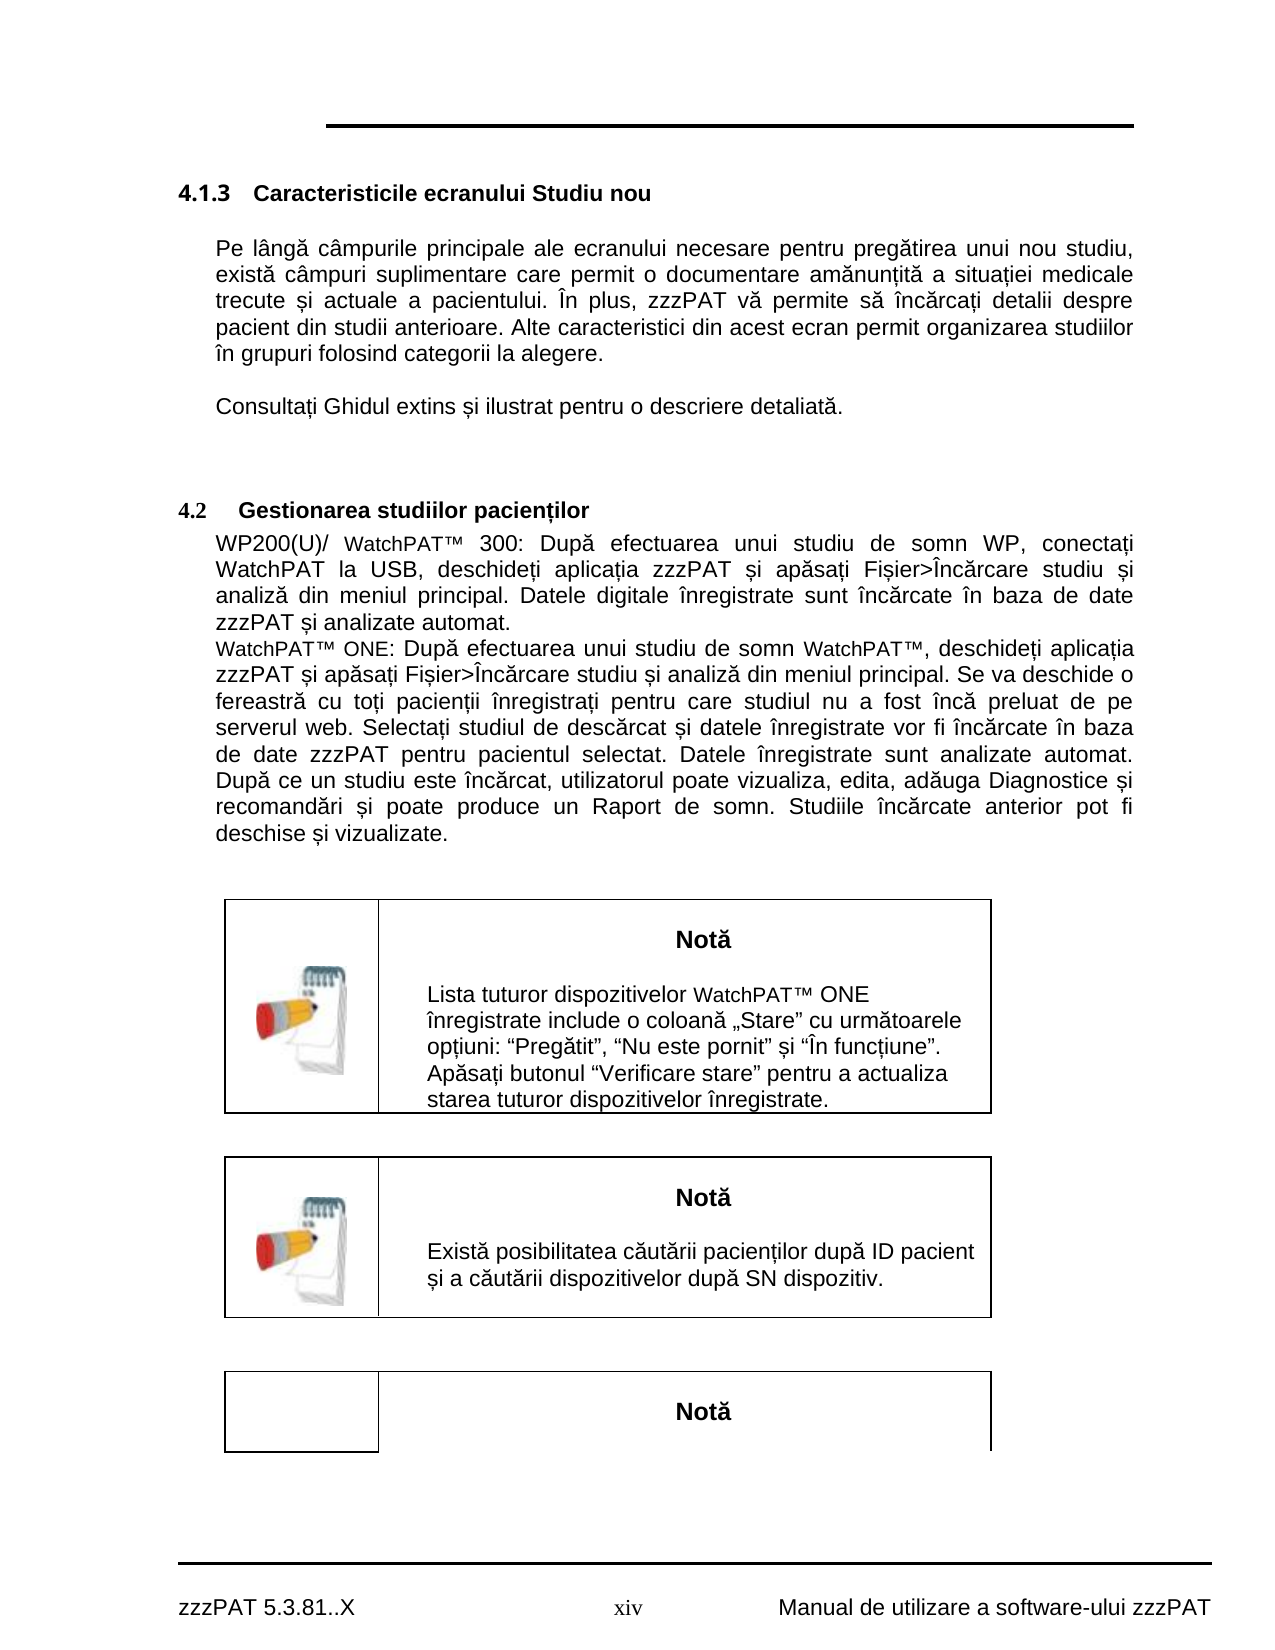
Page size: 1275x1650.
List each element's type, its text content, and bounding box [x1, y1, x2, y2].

picture [256, 966, 347, 1075]
table_cell Există posibilitatea căutării pacienților după ID pacient și a căutării dispozitivelor după SN dispozitiv. [379, 1237, 990, 1316]
table_header [226, 1158, 378, 1316]
table_header Notă [379, 1372, 990, 1451]
text WP200(U)/ WatchPAT™ 300: După efectuarea unui studiu de somn WP, conectați WatchPAT la USB, deschideți aplicația zzzPAT și apăsați Fișier>Încărcare studiu și analiză din meniul principal. Datele digitale înregistrate sunt încărcate în baza de date zzzPAT și analizate automat. [215, 530, 1134, 635]
text WatchPAT™ ONE: După efectuarea unui studiu de somn WatchPAT™, deschideți aplicația zzzPAT și apăsați Fișier>Încărcare studiu și analiză din meniul principal. Se va deschide o fereastră cu toți pacienții înregistrați pentru care studiul nu a fost încă preluat de pe serverul web. Selectați studiul de descărcat și datele înregistrate vor fi încărcate în baza de date zzzPAT pentru pacientul selectat. Datele înregistrate sunt analizate automat. După ce un studiu este încărcat, utilizatorul poate vizualiza, edita, adăuga Diagnostice și recomandări și poate produce un Raport de somn. Studiile încărcate anterior pot fi deschise și vizualizate. [215, 635, 1134, 846]
table_header [226, 1372, 378, 1451]
table_cell Lista tuturor dispozitivelor WatchPAT™ ONE înregistrate include o coloană „Stare” cu următoarele opțiuni: “Pregătit”, “Nu este pornit” și “În funcțiune”. Apăsați butonul “Verificare stare” pentru a actualiza starea tuturor dispozitivelor înregistrate. [379, 979, 990, 1112]
table_header Notă [379, 1158, 990, 1237]
subtitle Gestionarea studiilor pacienților [178, 497, 1134, 523]
subtitle Caracteristicile ecranului Studiu nou [178, 177, 1134, 208]
picture [256, 1197, 347, 1306]
text Consultați Ghidul extins și ilustrat pentru o descriere detaliată. [215, 393, 1134, 419]
text Pe lângă câmpurile principale ale ecranului necesare pentru pregătirea unui nou studiu, există câmpuri suplimentare care permit o documentare amănunțită a situației medicale trecute și actuale a pacientului. În plus, zzzPAT vă permite să încărcați detalii despre pacient din studii anterioare. Alte caracteristici din acest ecran permit organizarea studiilor în grupuri folosind categorii la alegere. [215, 235, 1134, 367]
table_header [226, 900, 378, 1112]
table_header Notă [379, 900, 990, 979]
